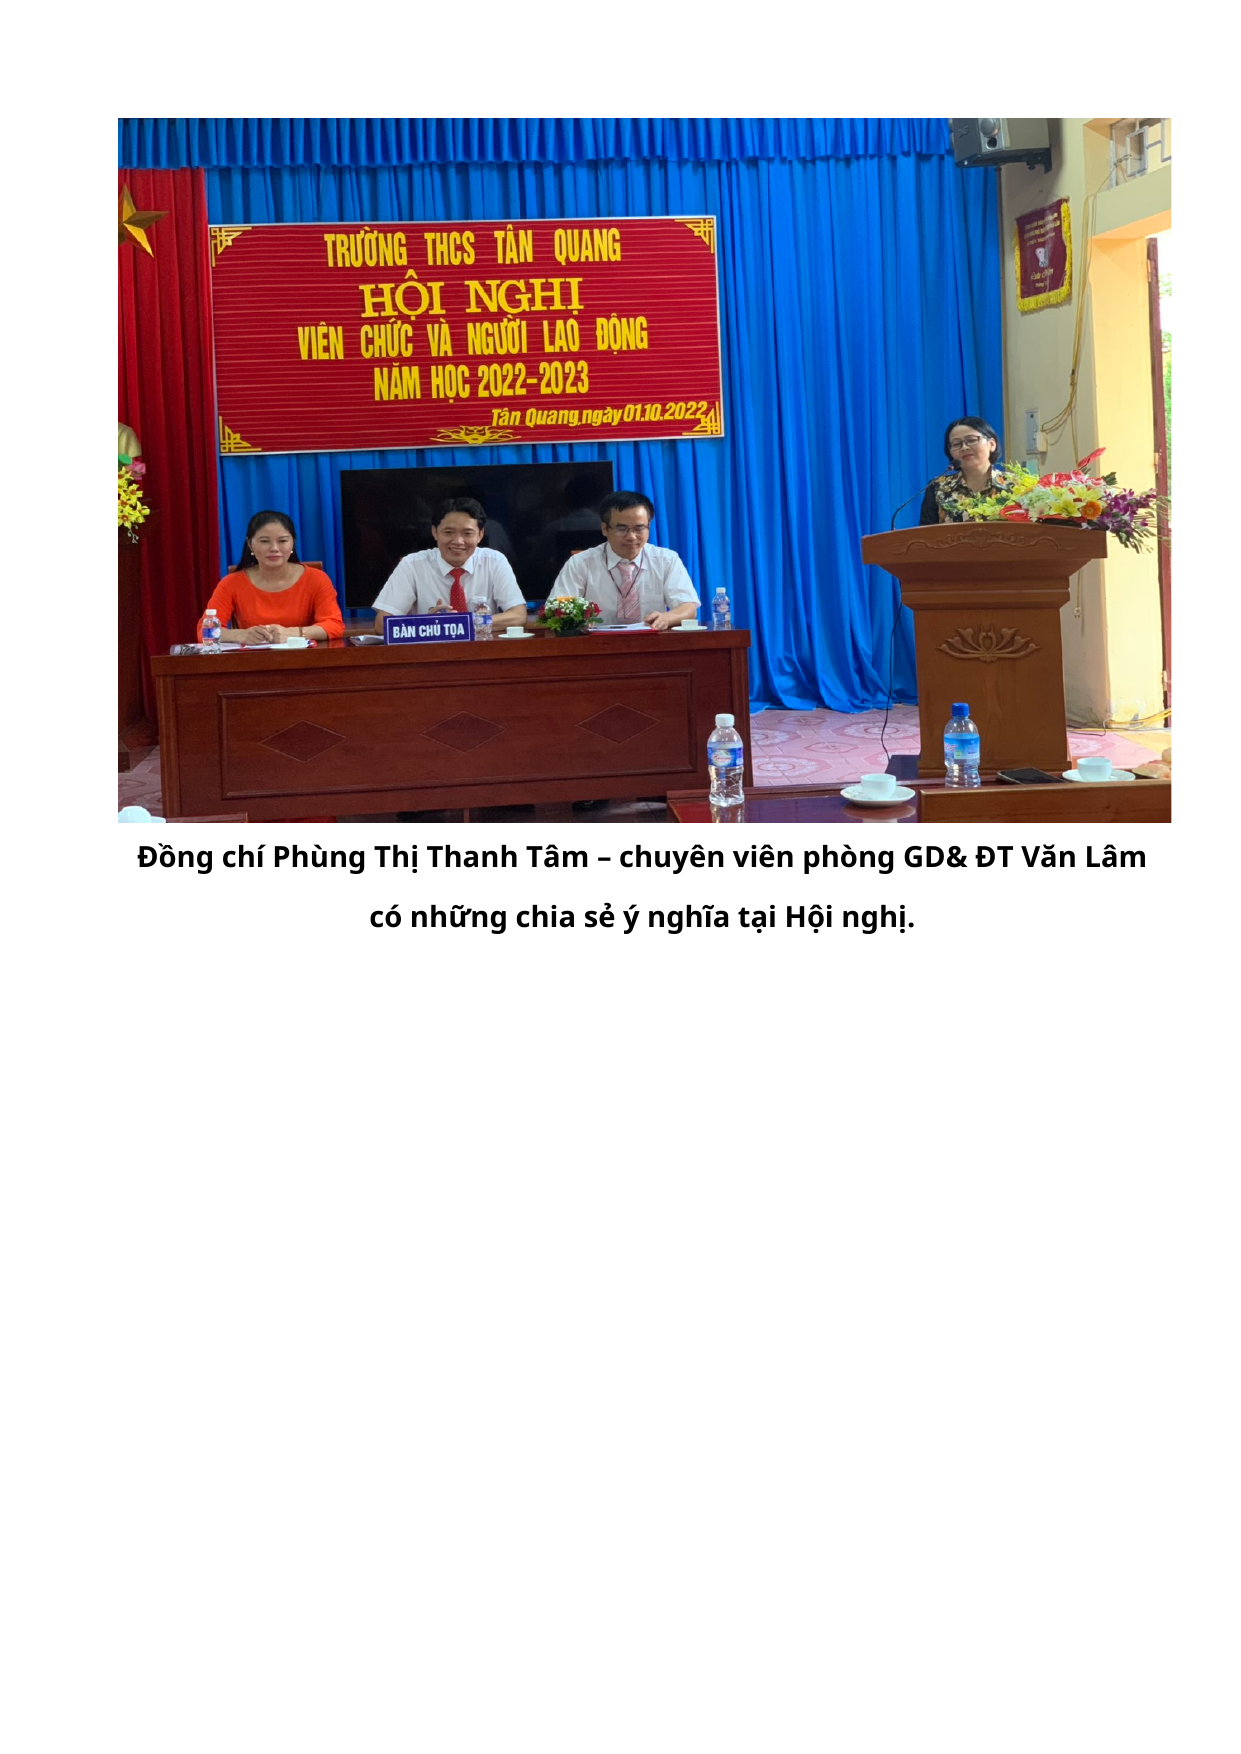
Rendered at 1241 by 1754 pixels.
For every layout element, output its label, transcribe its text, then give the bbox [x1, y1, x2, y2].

picture [118, 118, 1172, 823]
text Đồng chí Phùng Thị Thanh Tâm – chuyên viên phòng GD& ĐT Văn Lâm có những chia sẻ ý nghĩa tại Hội nghị. [118, 836, 1167, 936]
